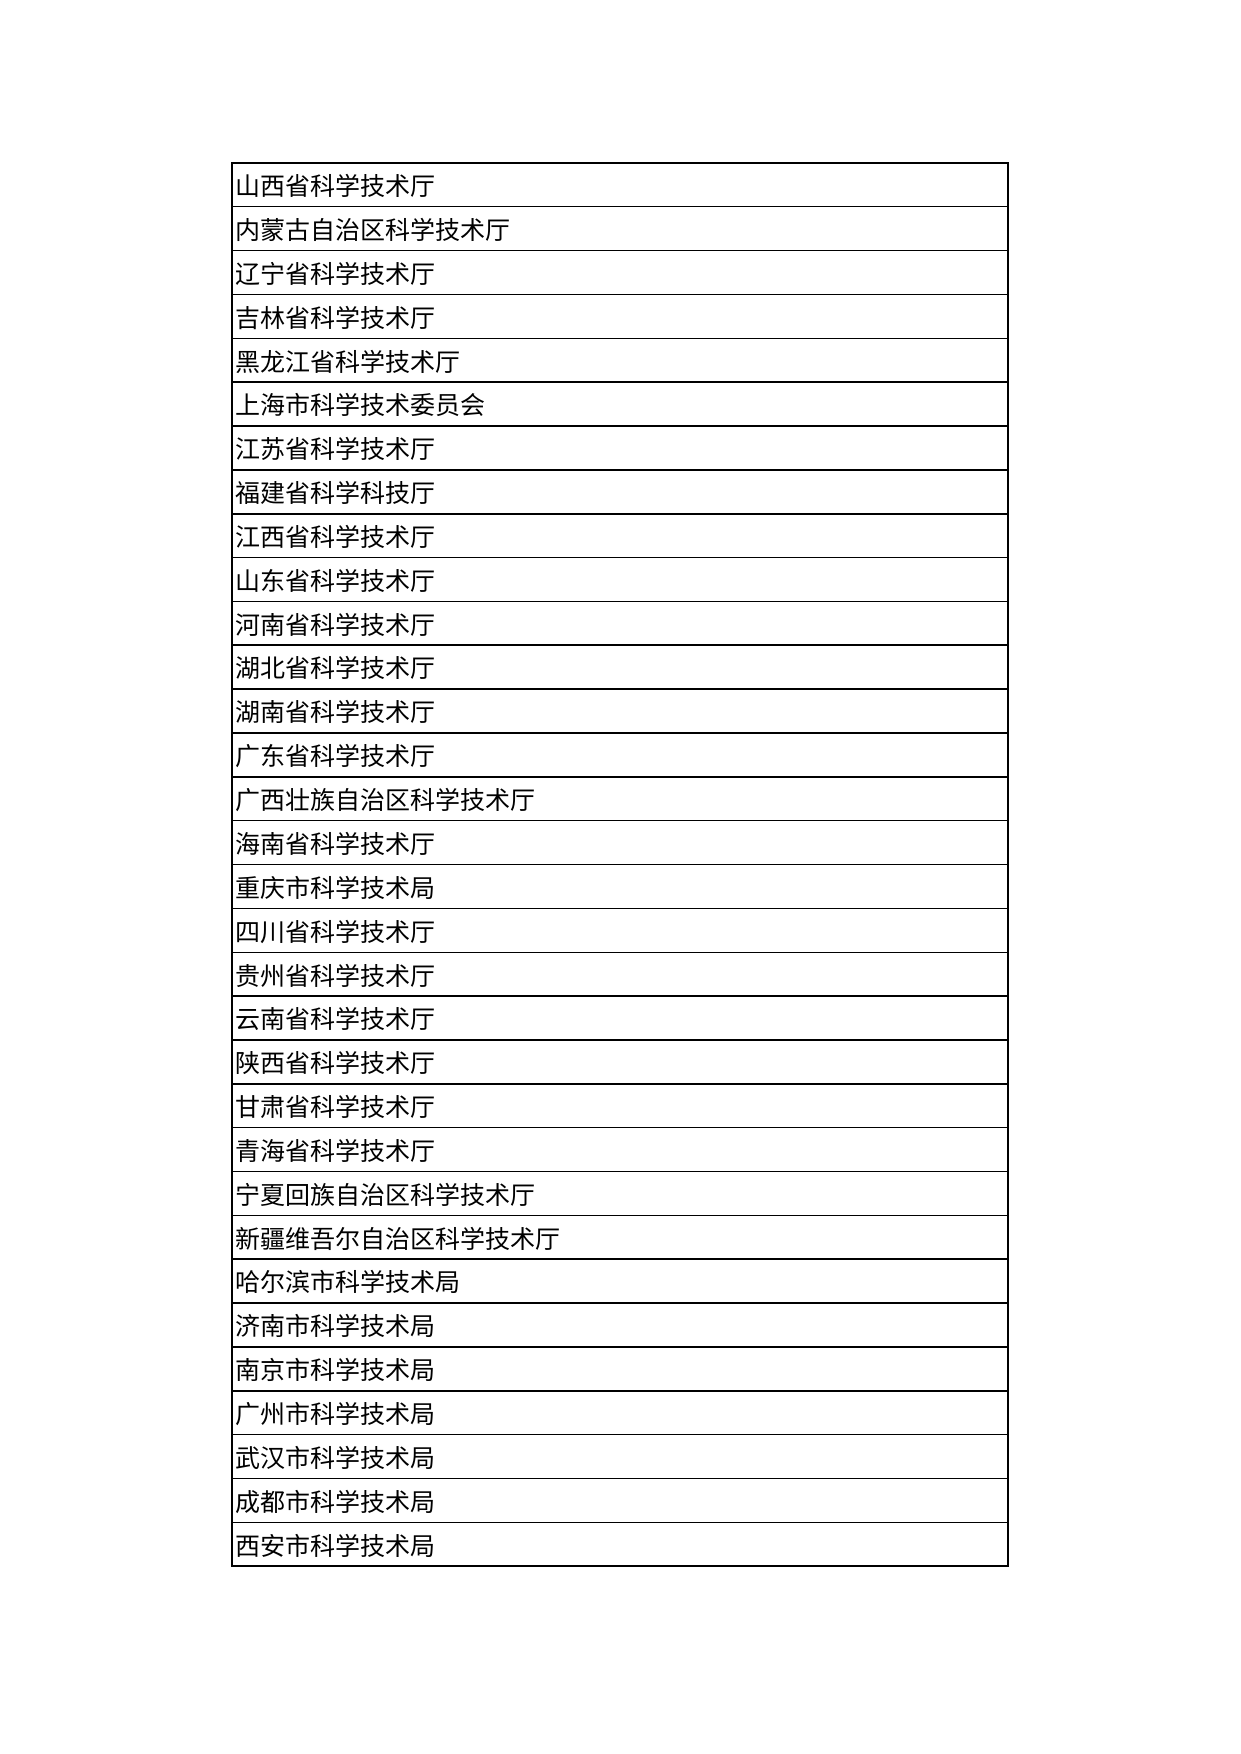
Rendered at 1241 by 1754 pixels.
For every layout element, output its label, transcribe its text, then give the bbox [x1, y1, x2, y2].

table_cell 云南省科学技术厅 [233, 997, 1007, 1039]
table_cell 青海省科学技术厅 [233, 1128, 1007, 1171]
table_cell 湖北省科学技术厅 [233, 646, 1007, 688]
table_cell 黑龙江省科学技术厅 [233, 339, 1007, 381]
table_cell 内蒙古自治区科学技术厅 [233, 207, 1007, 250]
table_cell 陕西省科学技术厅 [233, 1041, 1007, 1083]
table_cell 四川省科学技术厅 [233, 909, 1007, 951]
table_cell 广州市科学技术局 [233, 1392, 1007, 1434]
table_cell 吉林省科学技术厅 [233, 295, 1007, 337]
table_cell 南京市科学技术局 [233, 1348, 1007, 1390]
table_cell 甘肃省科学技术厅 [233, 1085, 1007, 1127]
table_cell 福建省科学科技厅 [233, 471, 1007, 513]
table_cell 济南市科学技术局 [233, 1304, 1007, 1346]
table_cell 武汉市科学技术局 [233, 1435, 1007, 1478]
table_cell 西安市科学技术局 [233, 1523, 1007, 1565]
table_cell 上海市科学技术委员会 [233, 383, 1007, 425]
table_cell 辽宁省科学技术厅 [233, 251, 1007, 293]
table_cell 宁夏回族自治区科学技术厅 [233, 1172, 1007, 1214]
table_cell 贵州省科学技术厅 [233, 953, 1007, 995]
table_cell 江苏省科学技术厅 [233, 427, 1007, 469]
table_cell 哈尔滨市科学技术局 [233, 1260, 1007, 1302]
table_cell 山东省科学技术厅 [233, 558, 1007, 601]
table_cell 重庆市科学技术局 [233, 865, 1007, 907]
table_cell 湖南省科学技术厅 [233, 690, 1007, 732]
table_cell 成都市科学技术局 [233, 1479, 1007, 1521]
table_cell 江西省科学技术厅 [233, 515, 1007, 557]
table_cell 山西省科学技术厅 [233, 164, 1007, 206]
table_cell 新疆维吾尔自治区科学技术厅 [233, 1216, 1007, 1258]
table_cell 广西壮族自治区科学技术厅 [233, 778, 1007, 820]
table_cell 河南省科学技术厅 [233, 602, 1007, 644]
table_cell 广东省科学技术厅 [233, 734, 1007, 776]
table_cell 海南省科学技术厅 [233, 821, 1007, 864]
